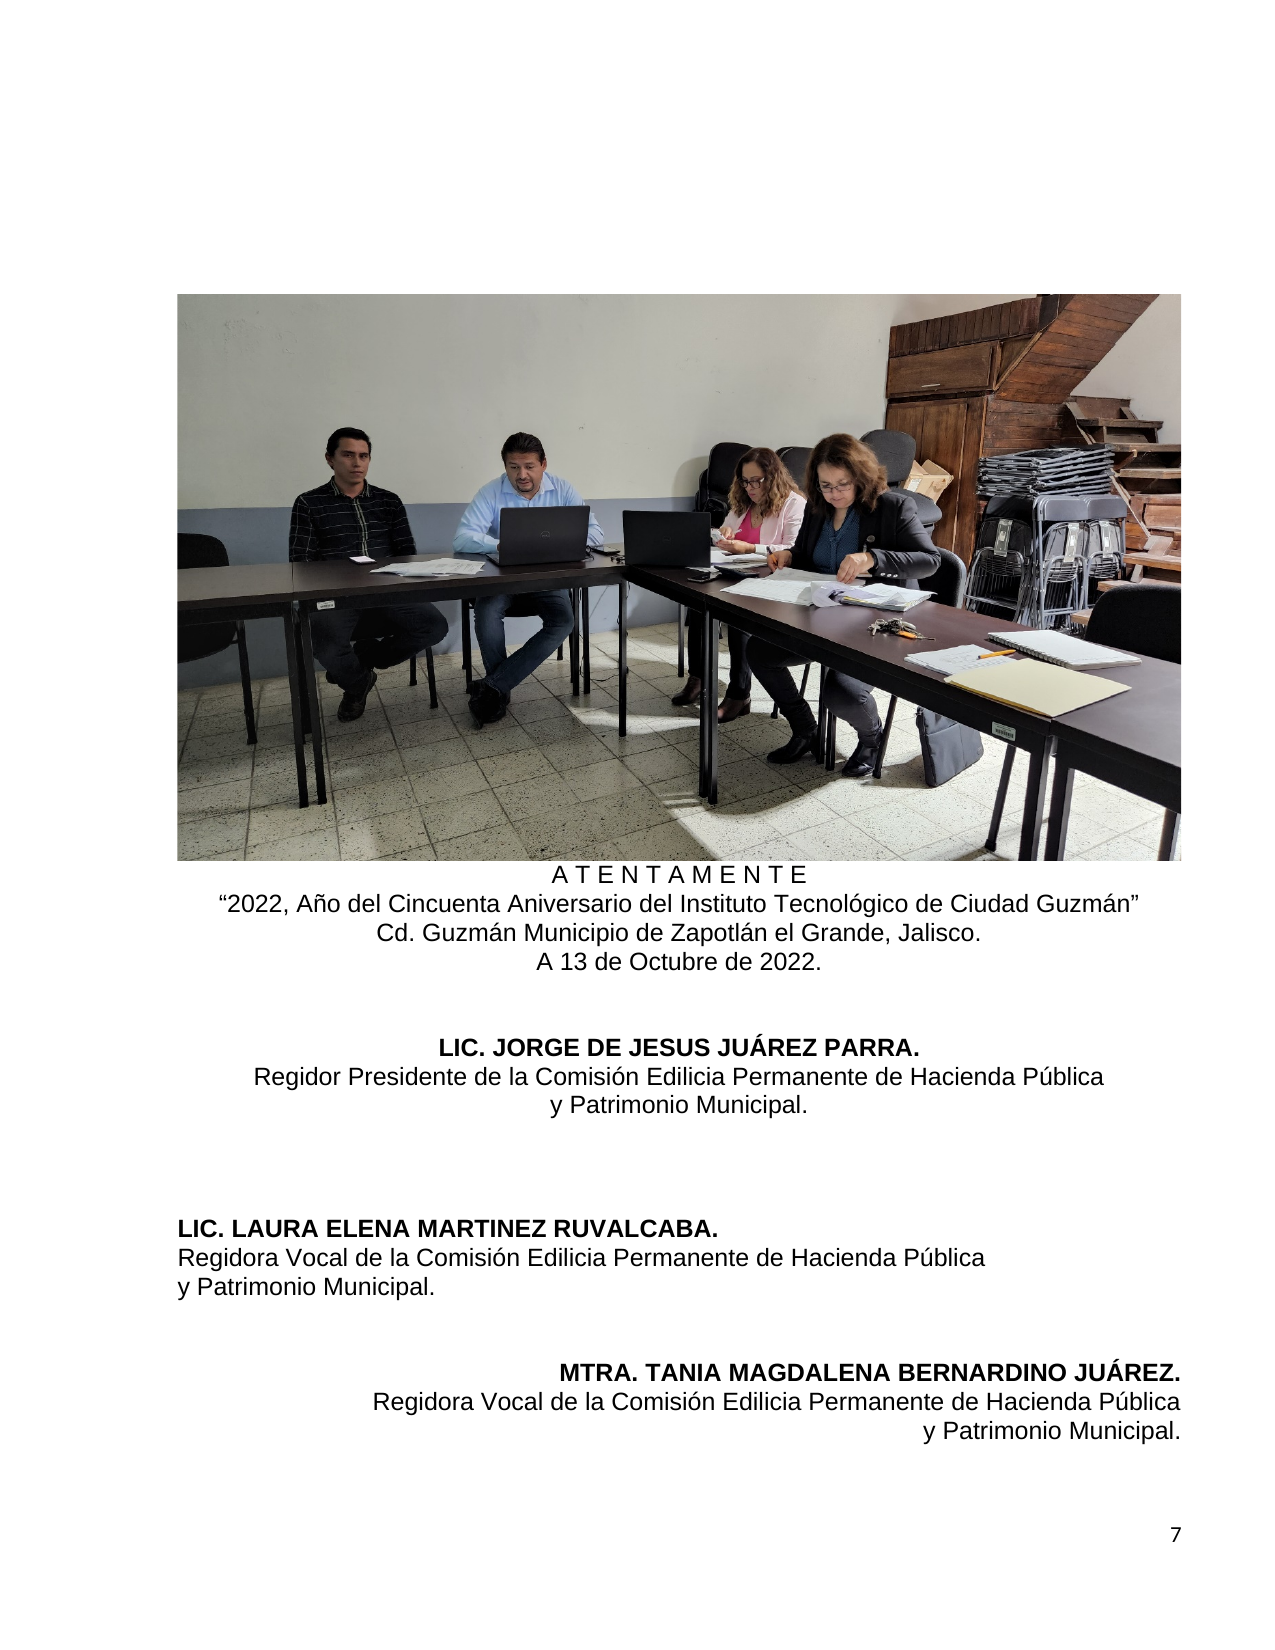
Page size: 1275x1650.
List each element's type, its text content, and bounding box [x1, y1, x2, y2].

text “2022, Año del Cincuenta Aniversario del Instituto Tecnológico de Ciudad Guzmán” [177, 889, 1181, 918]
text Regidora Vocal de la Comisión Edilicia Permanente de Hacienda Pública [177, 1243, 1181, 1272]
text A 13 de Octubre de 2022. [177, 947, 1181, 975]
text y Patrimonio Municipal. [177, 1272, 1181, 1301]
text LIC. JORGE DE JESUS JUÁREZ PARRA. [177, 1033, 1181, 1062]
text y Patrimonio Municipal. [177, 1416, 1181, 1444]
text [177, 1387, 1181, 1416]
text MTRA. TANIA MAGDALENA BERNARDINO JUÁREZ. [177, 1358, 1181, 1387]
text Cd. Guzmán Municipio de Zapotlán el Grande, Jalisco. [177, 918, 1181, 947]
text LIC. LAURA ELENA MARTINEZ RUVALCABA. [177, 1214, 1181, 1243]
picture [177, 294, 1182, 861]
text Regidor Presidente de la Comisión Edilicia Permanente de Hacienda Pública [177, 1062, 1181, 1090]
text A T E N T A M E N T E [177, 861, 1181, 889]
text y Patrimonio Municipal. [177, 1090, 1181, 1119]
